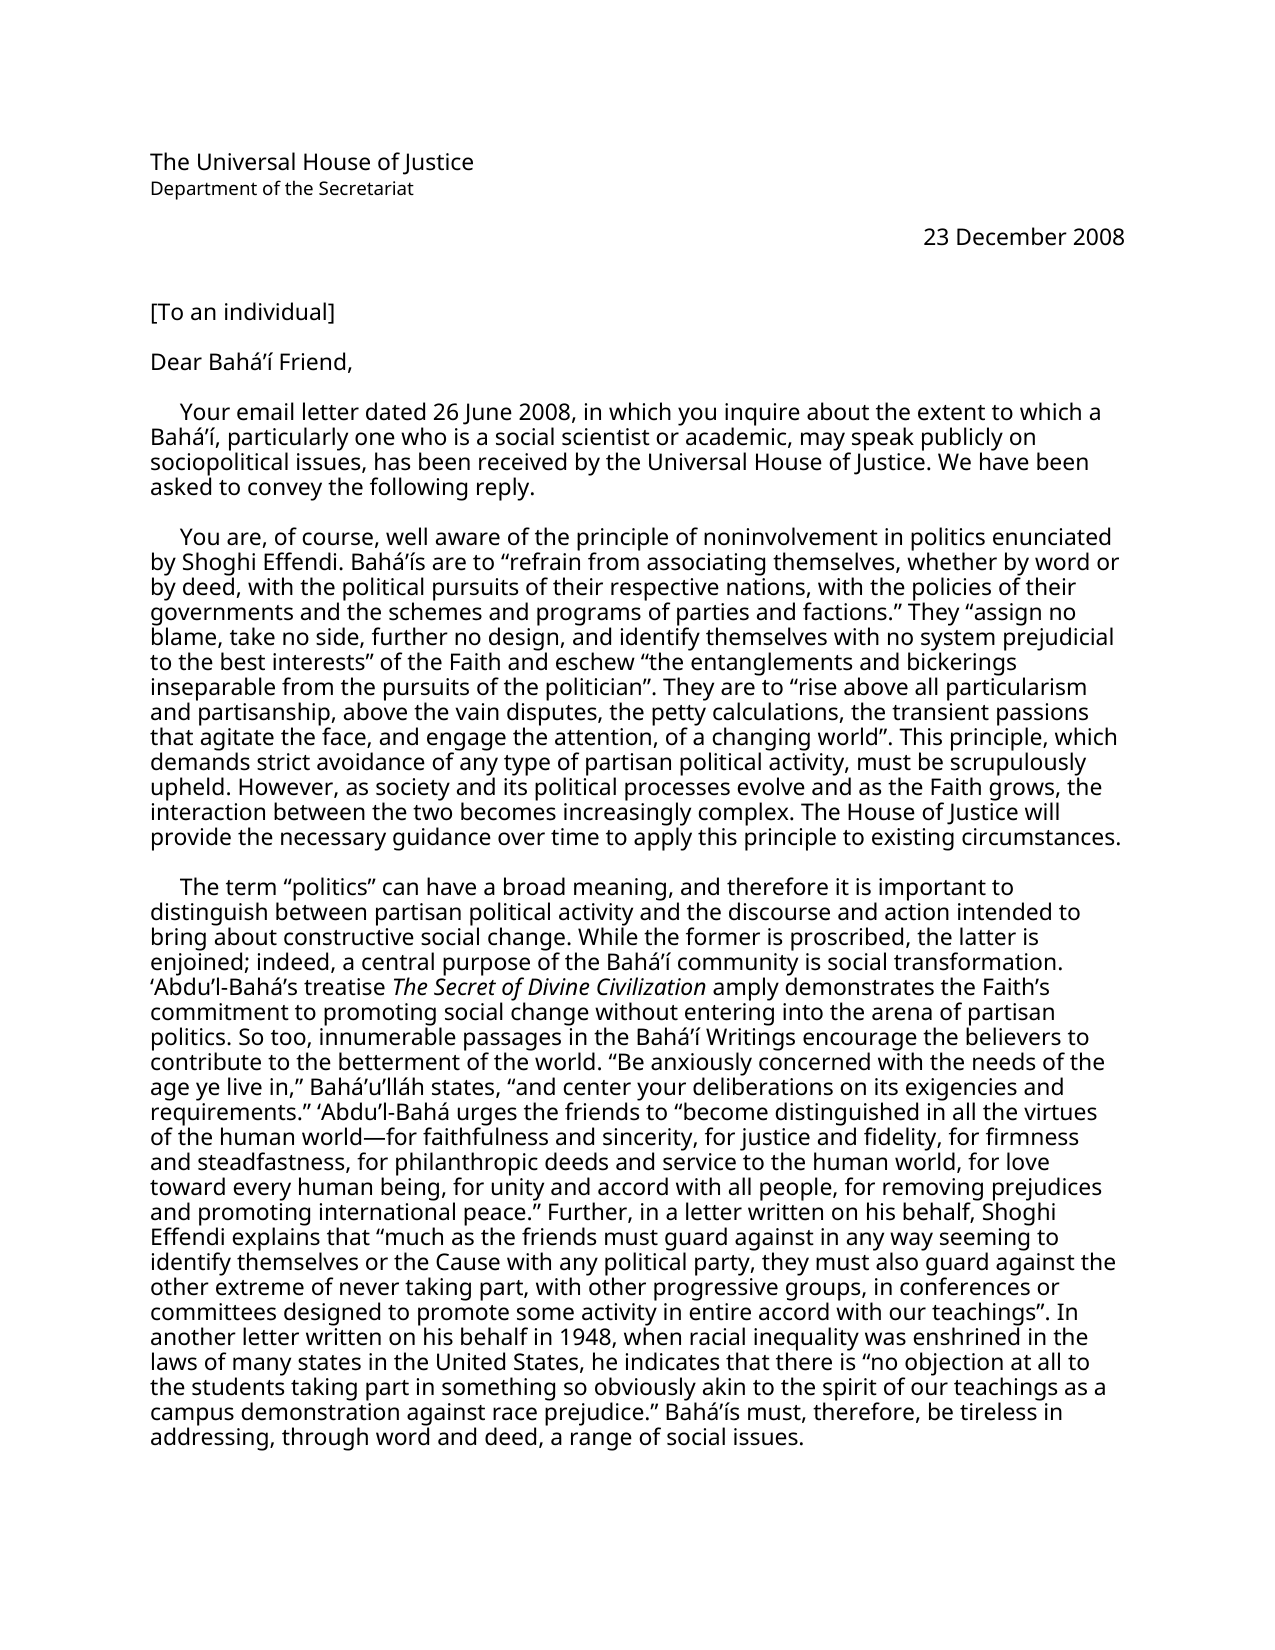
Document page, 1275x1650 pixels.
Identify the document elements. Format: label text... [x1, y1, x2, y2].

text The term “politics” can have a broad meaning, and therefore it is important to distinguish between partisan political activity and the discourse and action intended to bring about constructive social change. While the former is proscribed, the latter is enjoined; indeed, a central purpose of the Bahá’í community is social transformation. ‘Abdu’l-Bahá’s treatise The Secret of Divine Civilization amply demonstrates the Faith’s commitment to promoting social change without entering into the arena of partisan politics. So too, innumerable passages in the Bahá’í Writings encourage the believers to contribute to the betterment of the world. “Be anxiously concerned with the needs of the age ye live in,” Bahá’u’lláh states, “and center your deliberations on its exigencies and requirements.” ‘Abdu’l-Bahá urges the friends to “become distinguished in all the virtues of the human world—for faithfulness and sincerity, for justice and fidelity, for firmness and steadfastness, for philanthropic deeds and service to the human world, for love toward every human being, for unity and accord with all people, for removing prejudices and promoting international peace.” Further, in a letter written on his behalf, Shoghi Effendi explains that “much as the friends must guard against in any way seeming to identify themselves or the Cause with any political party, they must also guard against the other extreme of never taking part, with other progressive groups, in conferences or committees designed to promote some activity in entire accord with our teachings”. In another letter written on his behalf in 1948, when racial inequality was enshrined in the laws of many states in the United States, he indicates that there is “no objection at all to the students taking part in something so obviously akin to the spirit of our teachings as a campus demonstration against race prejudice.” Bahá’ís must, therefore, be tireless in addressing, through word and deed, a range of social issues. [150, 875, 1125, 1450]
text Your email letter dated 26 June 2008, in which you inquire about the extent to which a Bahá’í, particularly one who is a social scientist or academic, may speak publicly on sociopolitical issues, has been received by the Universal House of Justice. We have been asked to convey the following reply. [150, 400, 1125, 500]
text [To an individual] [150, 300, 1125, 325]
text Dear Bahá’í Friend, [150, 350, 1125, 375]
text You are, of course, well aware of the principle of noninvolvement in politics enunciated by Shoghi Effendi. Bahá’ís are to “refrain from associating themselves, whether by word or by deed, with the political pursuits of their respective nations, with the policies of their governments and the schemes and programs of parties and factions.” They “assign no blame, take no side, further no design, and identify themselves with no system prejudicial to the best interests” of the Faith and eschew “the entanglements and bickerings inseparable from the pursuits of the politician”. They are to “rise above all particularism and partisanship, above the vain disputes, the petty calculations, the transient passions that agitate the face, and engage the attention, of a changing world”. This principle, which demands strict avoidance of any type of partisan political activity, must be scrupulously upheld. However, as society and its political processes evolve and as the Faith grows, the interaction between the two becomes increasingly complex. The House of Justice will provide the necessary guidance over time to apply this principle to existing circumstances. [150, 525, 1125, 850]
text 23 December 2008 [150, 225, 1125, 250]
